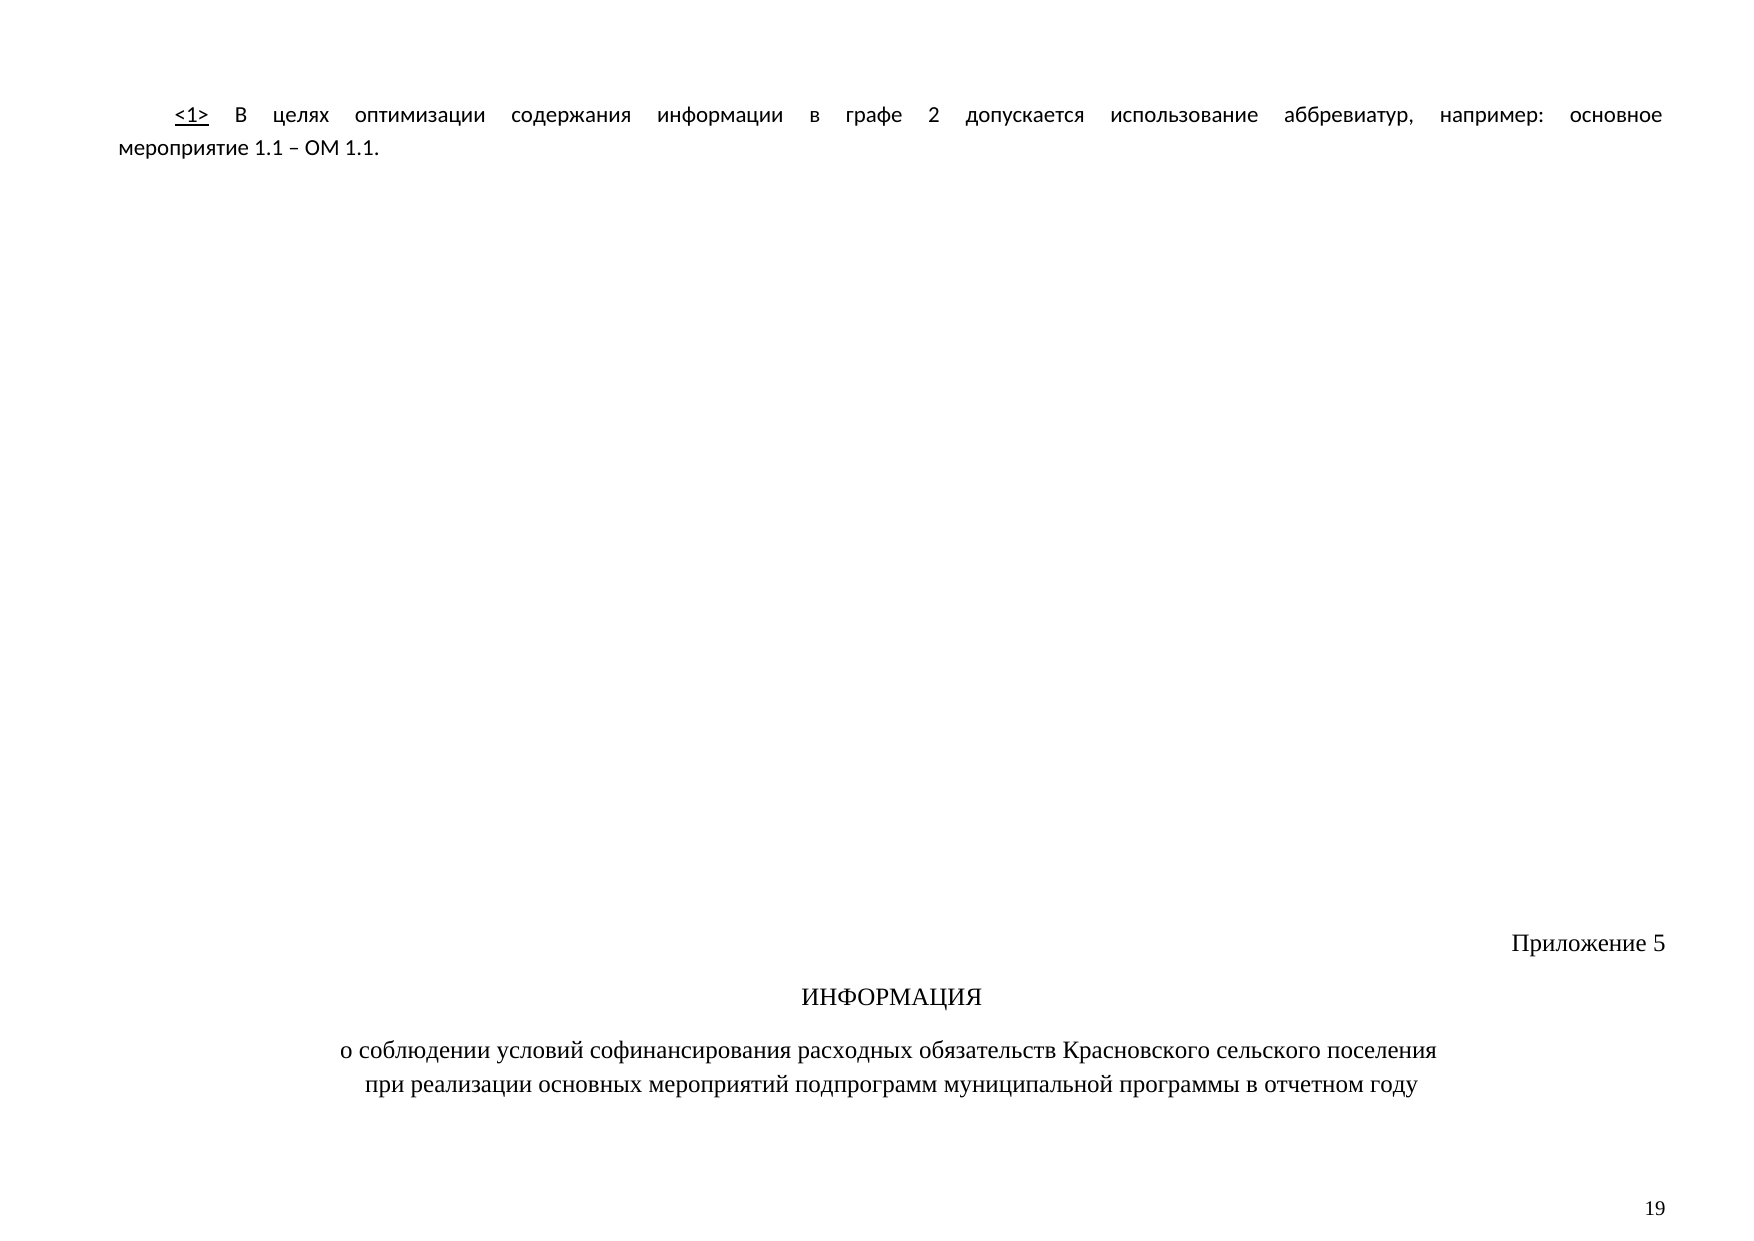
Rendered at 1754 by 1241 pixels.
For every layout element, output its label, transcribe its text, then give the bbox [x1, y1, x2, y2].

text ИНФОРМАЦИЯ [118, 982, 1665, 1011]
text <1> В целях оптимизации содержания информации в графе 2 допускается использование аббревиатур, например: основное мероприятие 1.1 – ОМ 1.1. [118, 100, 1665, 161]
text Приложение 5 [118, 928, 1665, 957]
text о соблюдении условий софинансирования расходных обязательств Красновского сельского поселения при реализации основных мероприятий подпрограмм муниципальной программы в отчетном году [118, 1036, 1665, 1097]
